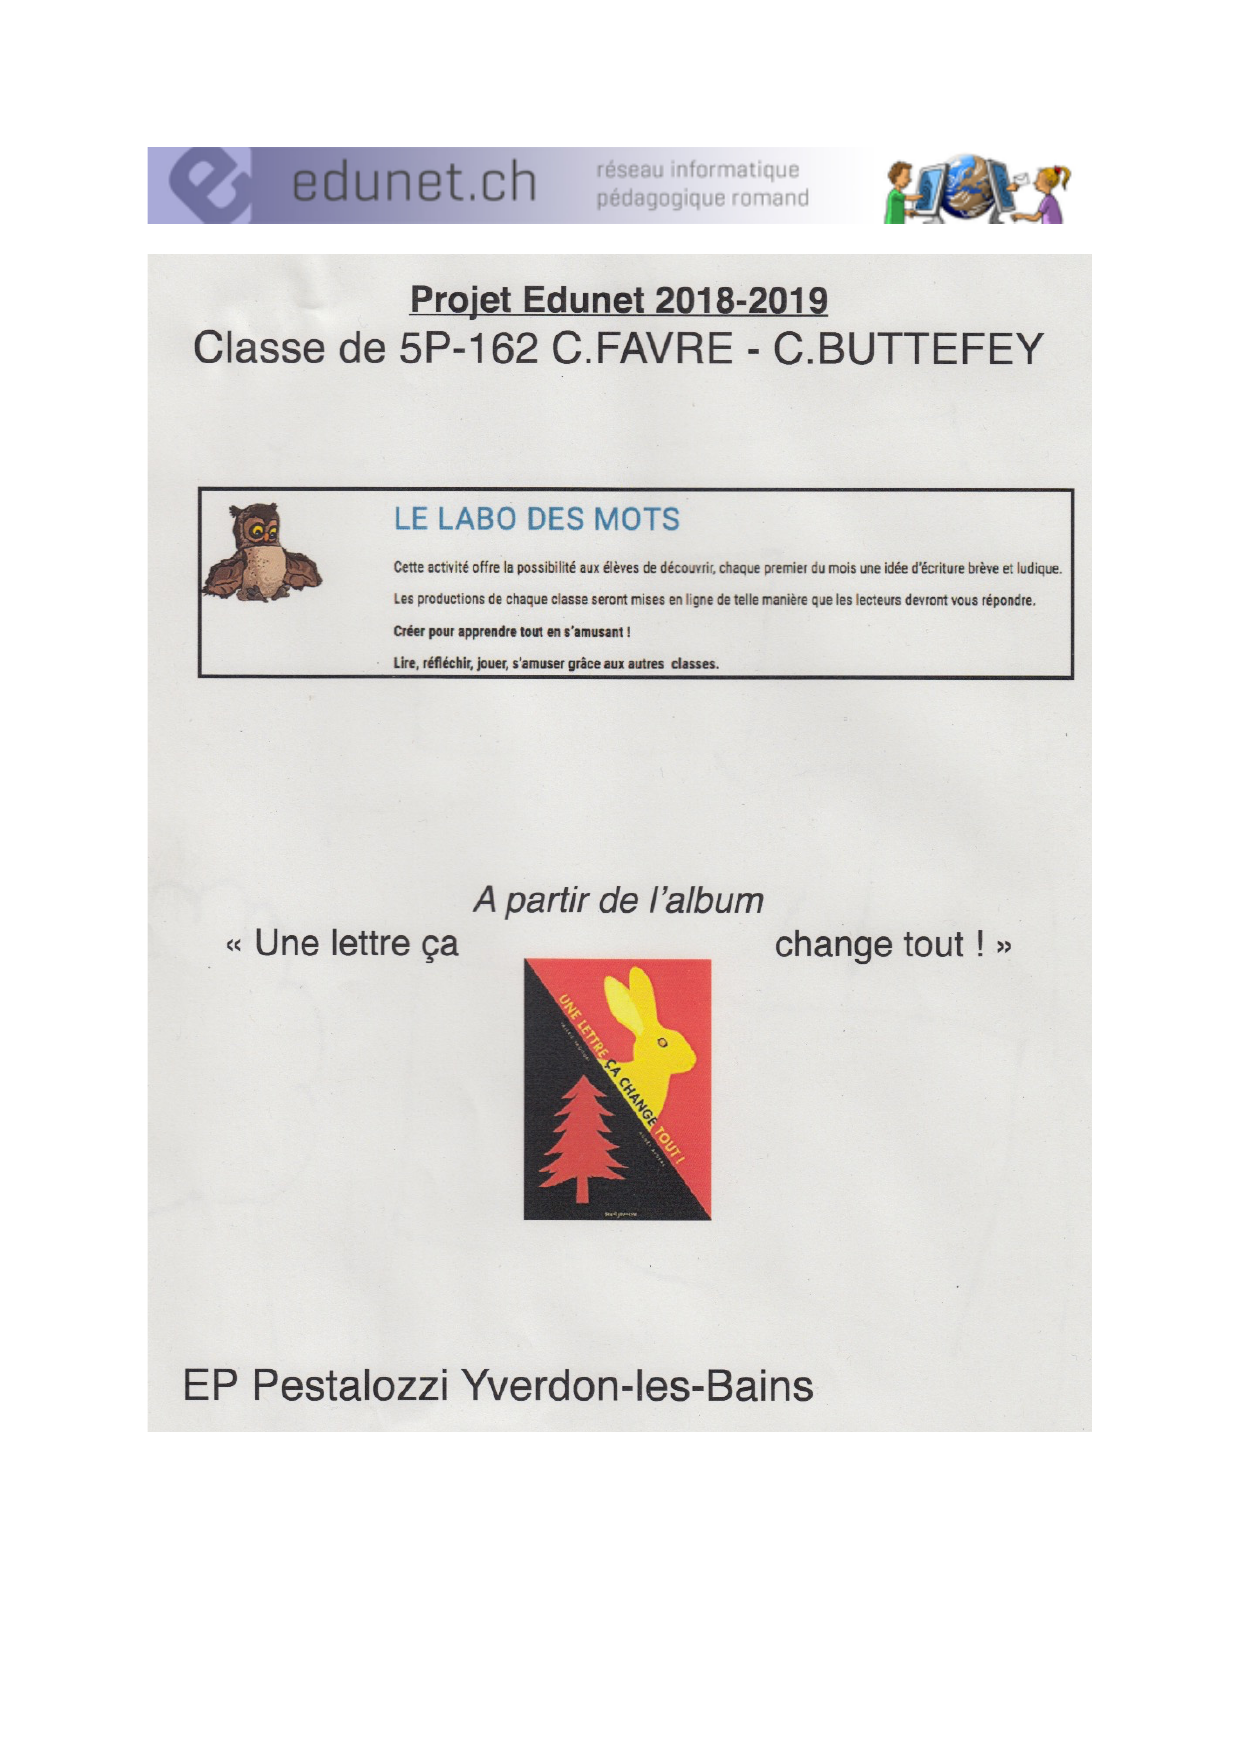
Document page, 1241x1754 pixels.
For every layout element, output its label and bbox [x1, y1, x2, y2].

picture [147, 254, 1092, 1432]
picture [147, 147, 1092, 224]
